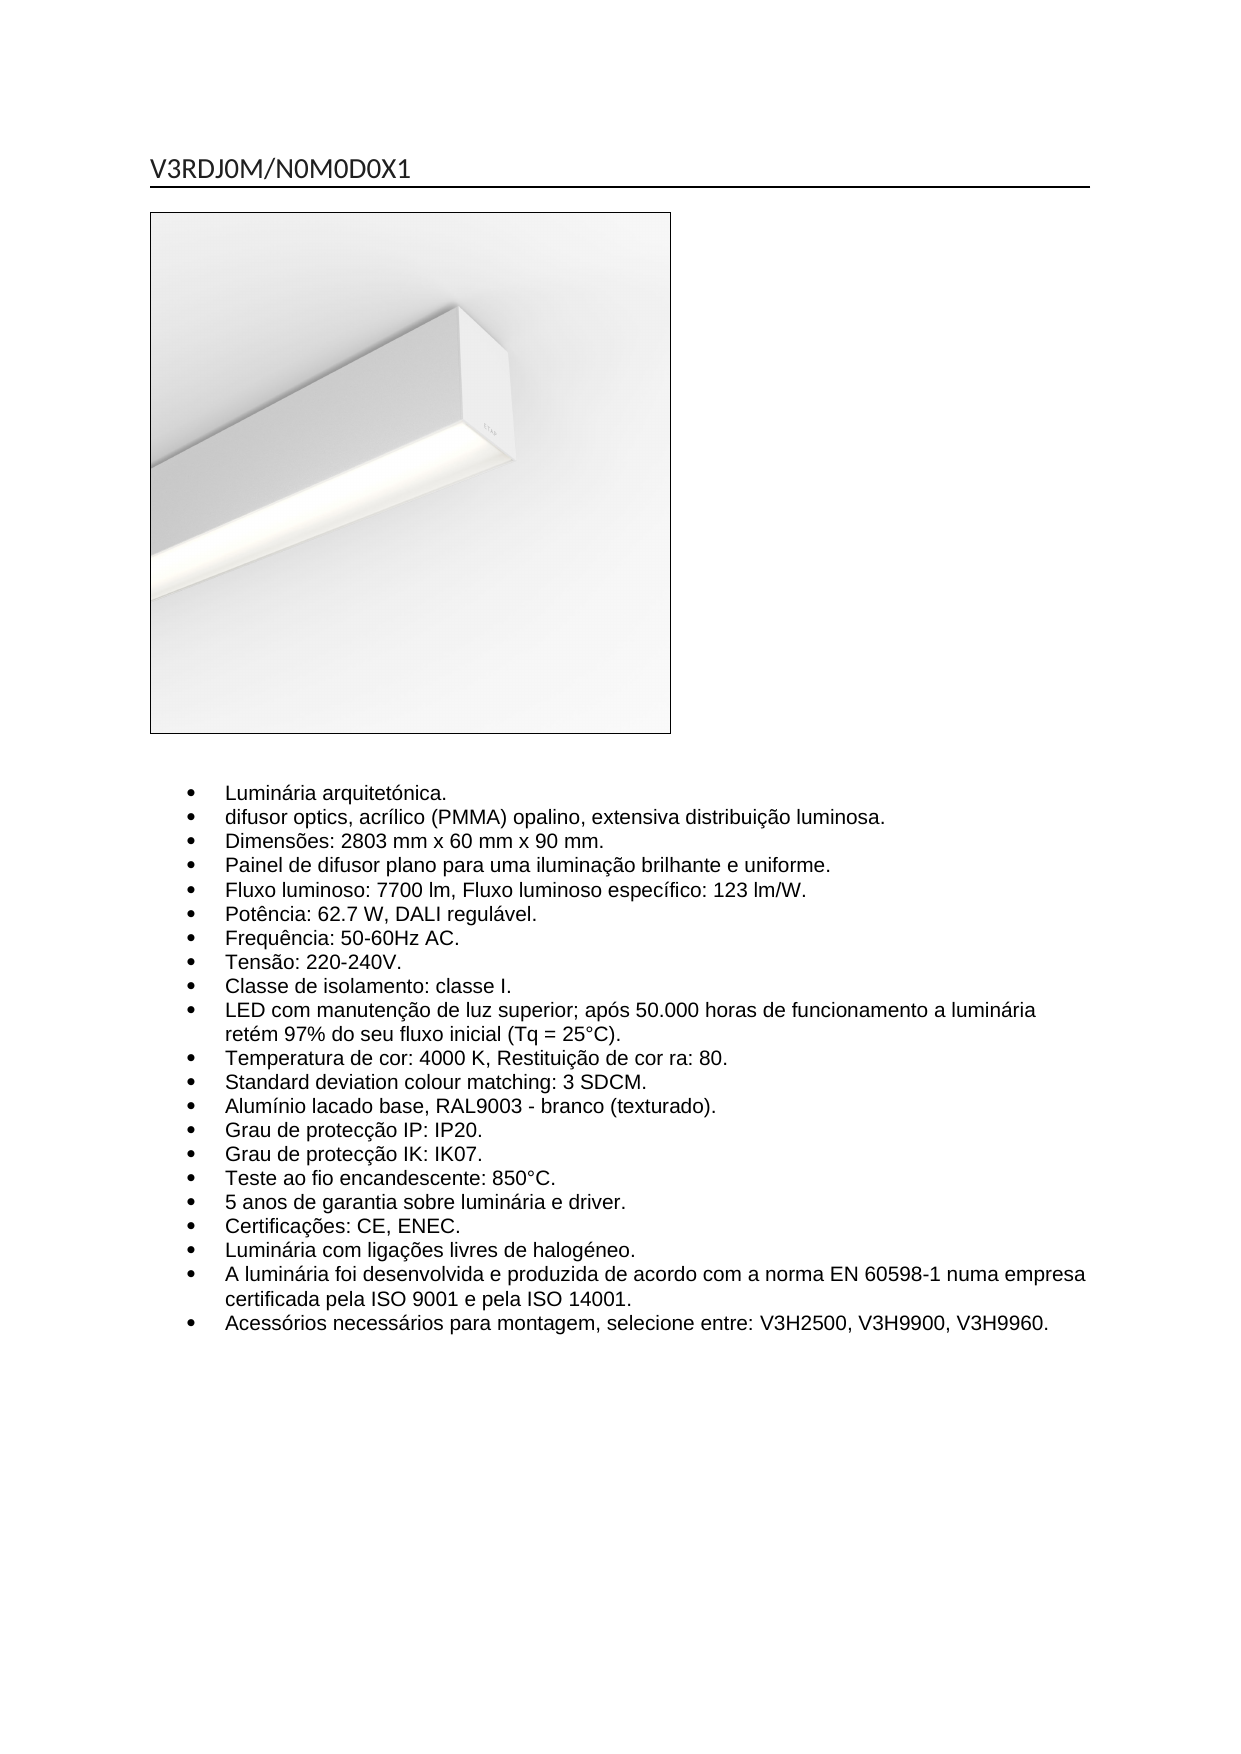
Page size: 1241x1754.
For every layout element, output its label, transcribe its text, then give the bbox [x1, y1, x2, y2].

list Grau de protecção IP: IP20. [187, 1118, 1090, 1142]
list Tensão: 220-240V. [187, 949, 1090, 974]
list Grau de protecção IK: IK07. [187, 1142, 1090, 1166]
list Acessórios necessários para montagem, selecione entre: V3H2500, V3H9900, V3H9960. [187, 1310, 1090, 1334]
list Luminária arquitetónica. [187, 781, 1090, 805]
list Luminária com ligações livres de halogéneo. [187, 1238, 1090, 1262]
list 5 anos de garantia sobre luminária e driver. [187, 1190, 1090, 1214]
list Alumínio lacado base, RAL9003 - branco (texturado). [187, 1094, 1090, 1118]
list Painel de difusor plano para uma iluminação brilhante e uniforme. [187, 853, 1090, 877]
list Dimensões: 2803 mm x 60 mm x 90 mm. [187, 829, 1090, 853]
list LED com manutenção de luz superior; após 50.000 horas de funcionamento a luminária retém 97% do seu fluxo inicial (Tq = 25°C). [187, 998, 1090, 1046]
list Frequência: 50-60Hz AC. [187, 926, 1090, 949]
list A luminária foi desenvolvida e produzida de acordo com a norma EN 60598-1 numa empresa certificada pela ISO 9001 e pela ISO 14001. [187, 1262, 1090, 1310]
list Certificações: CE, ENEC. [187, 1214, 1090, 1238]
list Fluxo luminoso: 7700 lm, Fluxo luminoso específico: 123 lm/W. [187, 877, 1090, 901]
list Temperatura de cor: 4000 K, Restituição de cor ra: 80. [187, 1046, 1090, 1070]
list Standard deviation colour matching: 3 SDCM. [187, 1070, 1090, 1094]
text V3RDJ0M/N0M0D0X1 [150, 150, 1090, 186]
list Teste ao fio encandescente: 850°C. [187, 1166, 1090, 1190]
list Potência: 62.7 W, DALI regulável. [187, 901, 1090, 926]
list difusor optics, acrílico (PMMA) opalino, extensiva distribuição luminosa. [187, 805, 1090, 829]
list Classe de isolamento: classe I. [187, 974, 1090, 998]
picture [151, 213, 670, 733]
